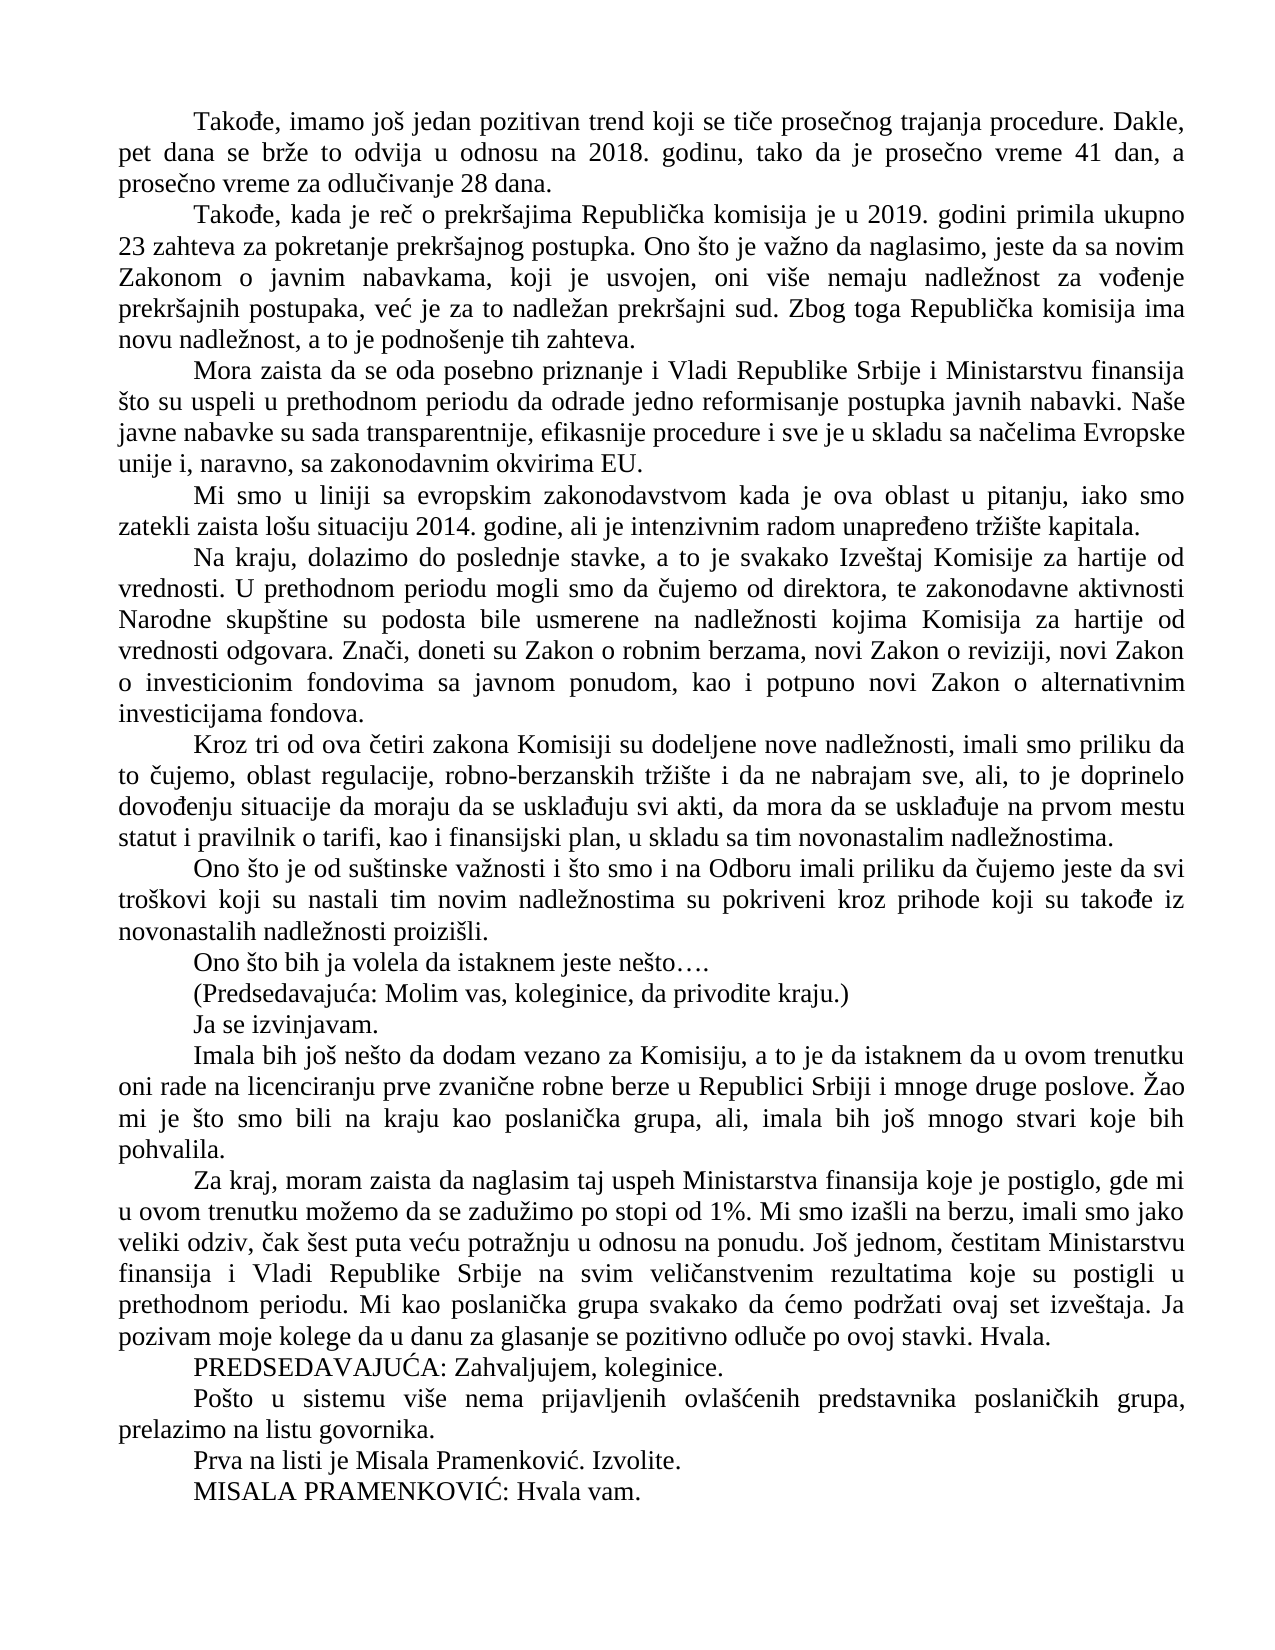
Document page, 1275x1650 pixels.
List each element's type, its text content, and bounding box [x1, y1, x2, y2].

text Pošto u sistemu više nema prijavljenih ovlašćenih predstavnika poslaničkih grupa, prelazimo na listu govornika. [118, 1382, 1186, 1444]
text Prva na listi je Misala Pramenković. Izvolite. [118, 1444, 1186, 1475]
text MISALA PRAMENKOVIĆ: Hvala vam. [118, 1475, 1186, 1507]
text (Predsedavajuća: Molim vas, koleginice, da privodite kraju.) [118, 977, 1186, 1008]
text Ono što je od suštinske važnosti i što smo i na Odboru imali priliku da čujemo jeste da svi troškovi koji su nastali tim novim nadležnostima su pokriveni kroz prihode koji su takođe iz novonastalih nadležnosti proizišli. [118, 852, 1186, 946]
text Mora zaista da se oda posebno priznanje i Vladi Republike Srbije i Ministarstvu finansija što su uspeli u prethodnom periodu da odrade jedno reformisanje postupka javnih nabavki. Naše javne nabavke su sada transparentnije, efikasnije procedure i sve je u skladu sa načelima Evropske unije i, naravno, sa zakonodavnim okvirima EU. [118, 354, 1186, 479]
text Takođe, kada je reč o prekršajima Republička komisija je u 2019. godini primila ukupno 23 zahteva za pokretanje prekršajnog postupka. Ono što je važno da naglasimo, jeste da sa novim Zakonom o javnim nabavkama, koji je usvojen, oni više nemaju nadležnost za vođenje prekršajnih postupaka, već je za to nadležan prekršajni sud. Zbog toga Republička komisija ima novu nadležnost, a to je podnošenje tih zahteva. [118, 198, 1186, 354]
text Za kraj, moram zaista da naglasim taj uspeh Ministarstva finansija koje je postiglo, gde mi u ovom trenutku možemo da se zadužimo po stopi od 1%. Mi smo izašli na berzu, imali smo jako veliki odziv, čak šest puta veću potražnju u odnosu na ponudu. Još jednom, čestitam Ministarstvu finansija i Vladi Republike Srbije na svim veličanstvenim rezultatima koje su postigli u prethodnom periodu. Mi kao poslanička grupa svakako da ćemo podržati ovaj set izveštaja. Ja pozivam moje kolege da u danu za glasanje se pozitivno odluče po ovoj stavki. Hvala. [118, 1164, 1186, 1351]
text Ono što bih ja volela da istaknem jeste nešto…. [118, 946, 1186, 977]
text PREDSEDAVAJUĆA: Zahvaljujem, koleginice. [118, 1351, 1186, 1382]
text Takođe, imamo još jedan pozitivan trend koji se tiče prosečnog trajanja procedure. Dakle, pet dana se brže to odvija u odnosu na 2018. godinu, tako da je prosečno vreme 41 dan, a prosečno vreme za odlučivanje 28 dana. [118, 105, 1186, 198]
text Imala bih još nešto da dodam vezano za Komisiju, a to je da istaknem da u ovom trenutku oni rade na licenciranju prve zvanične robne berze u Republici Srbiji i mnoge druge poslove. Žao mi je što smo bili na kraju kao poslanička grupa, ali, imala bih još mnogo stvari koje bih pohvalila. [118, 1039, 1186, 1164]
text Mi smo u liniji sa evropskim zakonodavstvom kada je ova oblast u pitanju, iako smo zatekli zaista lošu situaciju 2014. godine, ali je intenzivnim radom unapređeno tržište kapitala. [118, 479, 1186, 541]
text Kroz tri od ova četiri zakona Komisiji su dodeljene nove nadležnosti, imali smo priliku da to čujemo, oblast regulacije, robno-berzanskih tržište i da ne nabrajam sve, ali, to je doprinelo dovođenju situacije da moraju da se usklađuju svi akti, da mora da se usklađuje na prvom mestu statut i pravilnik o tarifi, kao i finansijski plan, u skladu sa tim novonastalim nadležnostima. [118, 728, 1186, 852]
text Na kraju, dolazimo do poslednje stavke, a to je svakako Izveštaj Komisije za hartije od vrednosti. U prethodnom periodu mogli smo da čujemo od direktora, te zakonodavne aktivnosti Narodne skupštine su podosta bile usmerene na nadležnosti kojima Komisija za hartije od vrednosti odgovara. Znači, doneti su Zakon o robnim berzama, novi Zakon o reviziji, novi Zakon o investicionim fondovima sa javnom ponudom, kao i potpuno novi Zakon o alternativnim investicijama fondova. [118, 541, 1186, 728]
text Ja se izvinjavam. [118, 1008, 1186, 1039]
